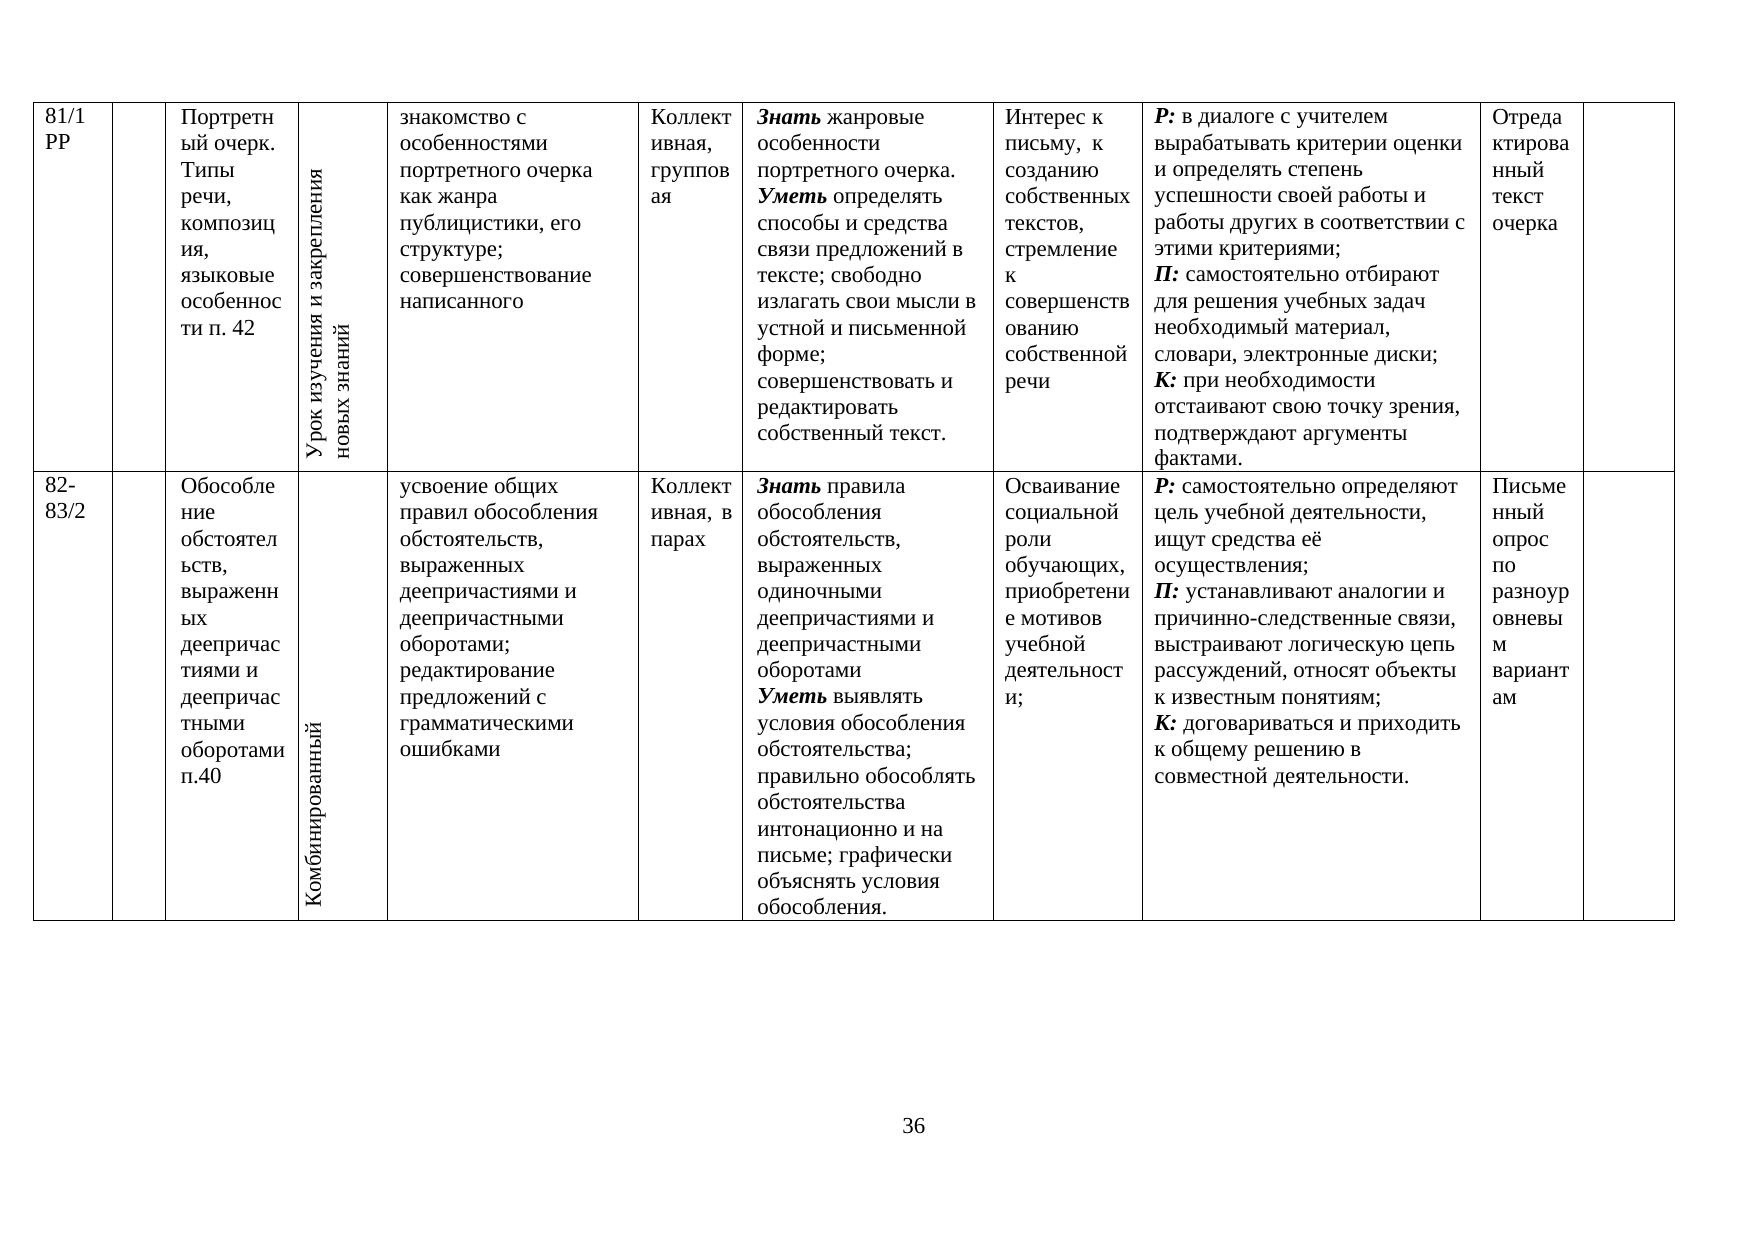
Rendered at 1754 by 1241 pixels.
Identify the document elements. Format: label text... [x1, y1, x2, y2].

table_header 81/1 РР [34, 103, 112, 471]
table_header Р: в диалоге с учителем вырабатывать критерии оценки и определять степень успешности своей работы и работы других в соответствии с этими критериями; П: самостоятельно отбирают для решения учебных задач необходимый материал, словари, электронные диски; К: при необходимости отстаивают свою точку зрения, подтверждают аргументы фактами. [1143, 103, 1480, 471]
table_cell 82- 83/2 [34, 472, 112, 920]
table_cell Осваивание социальной роли обучающих, приобретени е мотивов учебной деятельност и; [994, 472, 1142, 920]
table_header Интерес к письму, к созданию собственных текстов, стремление к совершенств ованию собственной речи [994, 103, 1142, 471]
table_header знакомство с особенностями портретного очерка как жанра публицистики, его структуре; совершенствование написанного [388, 103, 638, 471]
table_cell Комбинированный [299, 472, 387, 920]
table_cell [1584, 472, 1674, 920]
table_cell Знать правила обособления обстоятельств, выраженных одиночными деепричастиями и деепричастными оборотами Уметь выявлять условия обособления обстоятельства; правильно обособлять обстоятельства интонационно и на письме; графически объяснять условия обособления. [743, 472, 993, 920]
table_cell усвоение общих правил обособления обстоятельств, выраженных деепричастиями и деепричастными оборотами; редактирование предложений с грамматическими ошибками [388, 472, 638, 920]
table_cell Р: самостоятельно определяют цель учебной деятельности, ищут средства её осуществления; П: устанавливают аналогии и причинно-следственные связи, выстраивают логическую цепь рассуждений, относят объекты к известным понятиям; К: договариваться и приходить к общему решению в совместной деятельности. [1143, 472, 1480, 920]
table_cell Коллект ивная, в парах [639, 472, 742, 920]
table_cell Письме нный опрос по разноур овневы м вариант ам [1481, 472, 1583, 920]
table_cell [113, 472, 165, 920]
table_header [1584, 103, 1674, 471]
table_header Урок изучения и закрепления новых знаний [299, 103, 387, 471]
table_header Знать жанровые особенности портретного очерка. Уметь определять способы и средства связи предложений в тексте; свободно излагать свои мысли в устной и письменной форме; совершенствовать и редактировать собственный текст. [743, 103, 993, 471]
table_header Отреда ктирова нный текст очерка [1481, 103, 1583, 471]
table_header [113, 103, 165, 471]
table_cell Обособле ние обстоятел ьств, выраженн ых деепричас тиями и деепричас тными оборотами п.40 [166, 472, 298, 920]
table_header Портретн ый очерк. Типы речи, композиц ия, языковые особеннос ти п. 42 [166, 103, 298, 471]
table_header Коллект ивная, группов ая [639, 103, 742, 471]
